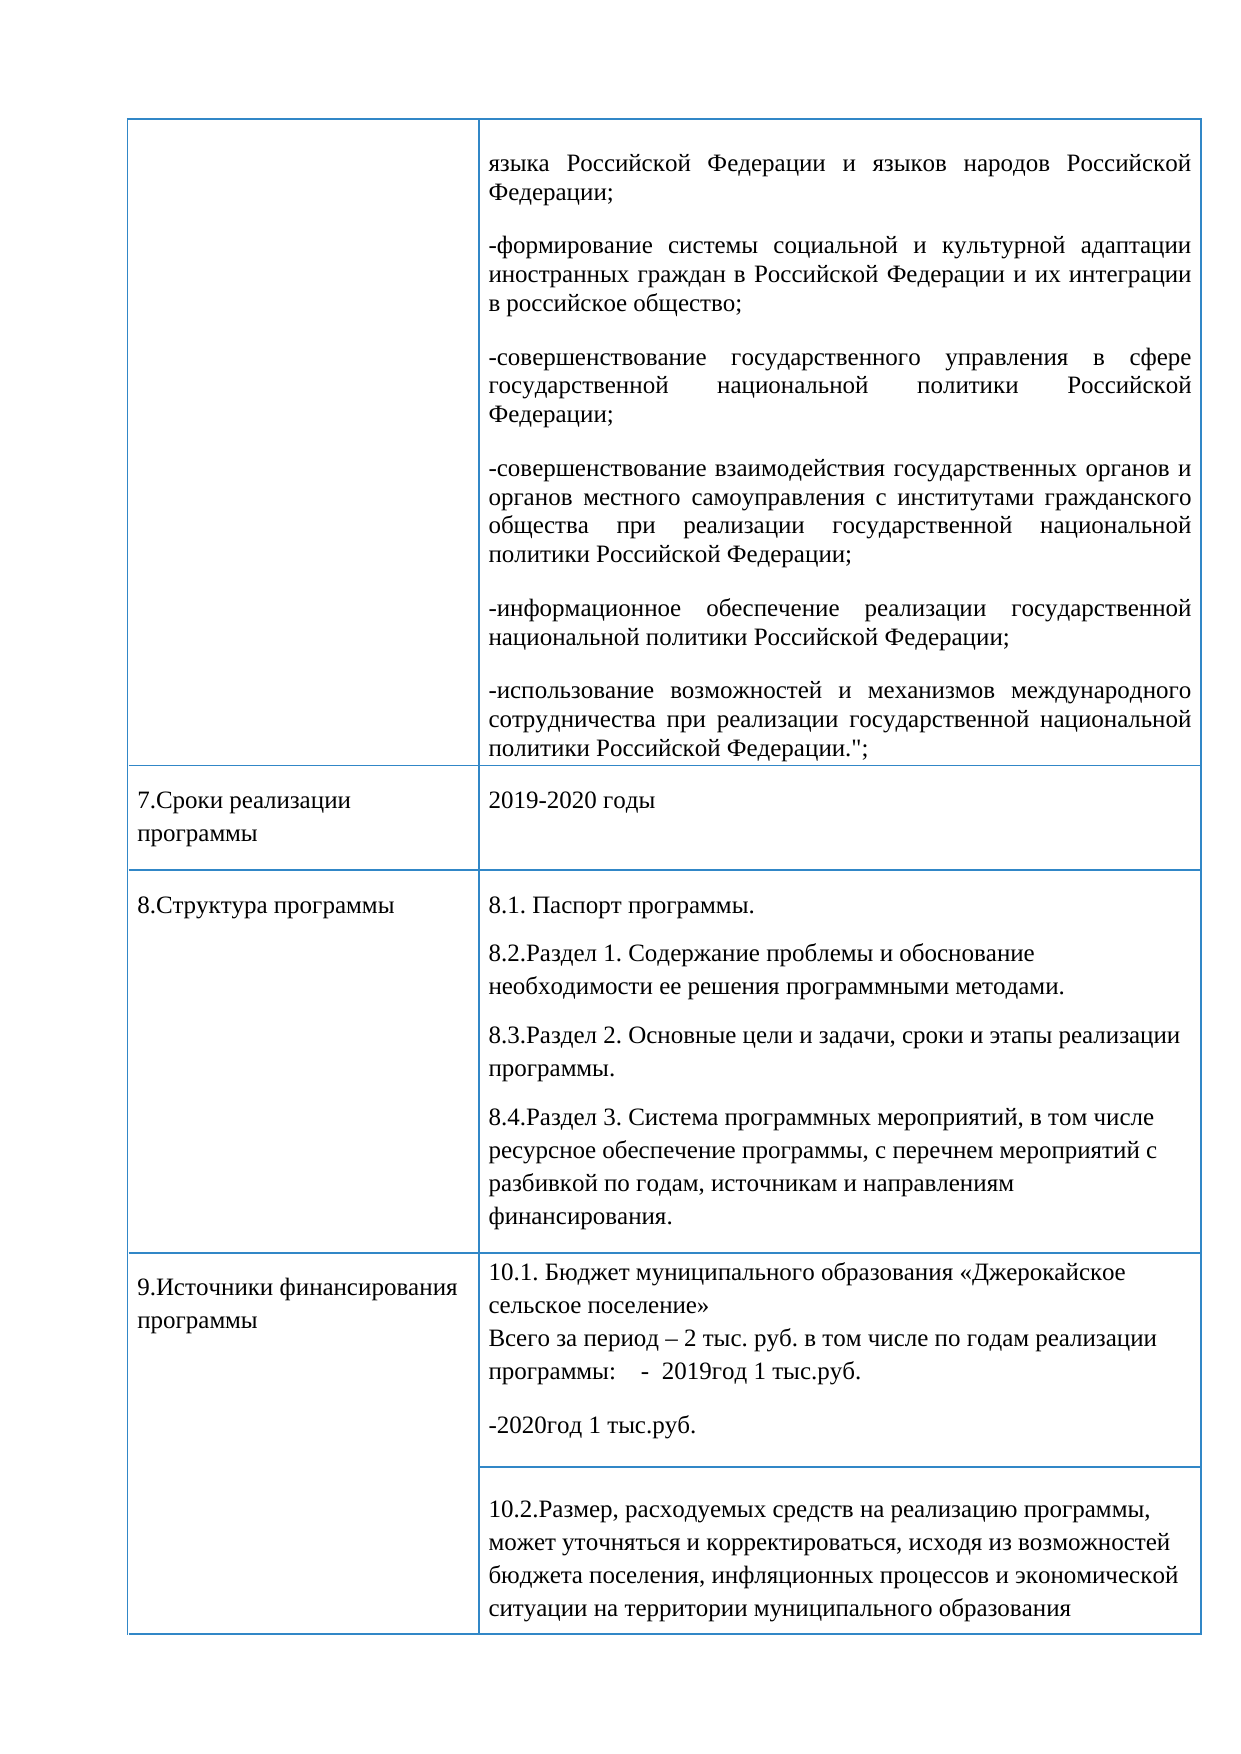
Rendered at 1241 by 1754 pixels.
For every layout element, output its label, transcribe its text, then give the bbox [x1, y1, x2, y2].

table_cell 9.Источники финансирования программы [128, 1253, 478, 1633]
table_cell 10.1. Бюджет муниципального образования «Джерокайское сельское поселение» Всего за период – 2 тыс. руб. в том числе по годам реализации программы: - 2019год 1 тыс.руб. -2020год 1 тыс.руб. [480, 1254, 1200, 1466]
table_cell 2019-2020 годы [480, 766, 1200, 869]
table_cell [128, 120, 478, 765]
table_cell 8.1. Паспорт программы. 8.2.Раздел 1. Содержание проблемы и обоснование необходимости ее решения программными методами. 8.3.Раздел 2. Основные цели и задачи, сроки и этапы реализации программы. 8.4.Раздел 3. Система программных мероприятий, в том числе ресурсное обеспечение программы, с перечнем мероприятий с разбивкой по годам, источникам и направлениям финансирования. [480, 871, 1200, 1252]
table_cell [480, 120, 1200, 765]
table_cell 8.Структура программы [128, 870, 478, 1252]
table_cell 7.Сроки реализации программы [128, 766, 478, 869]
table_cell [480, 1468, 1200, 1633]
